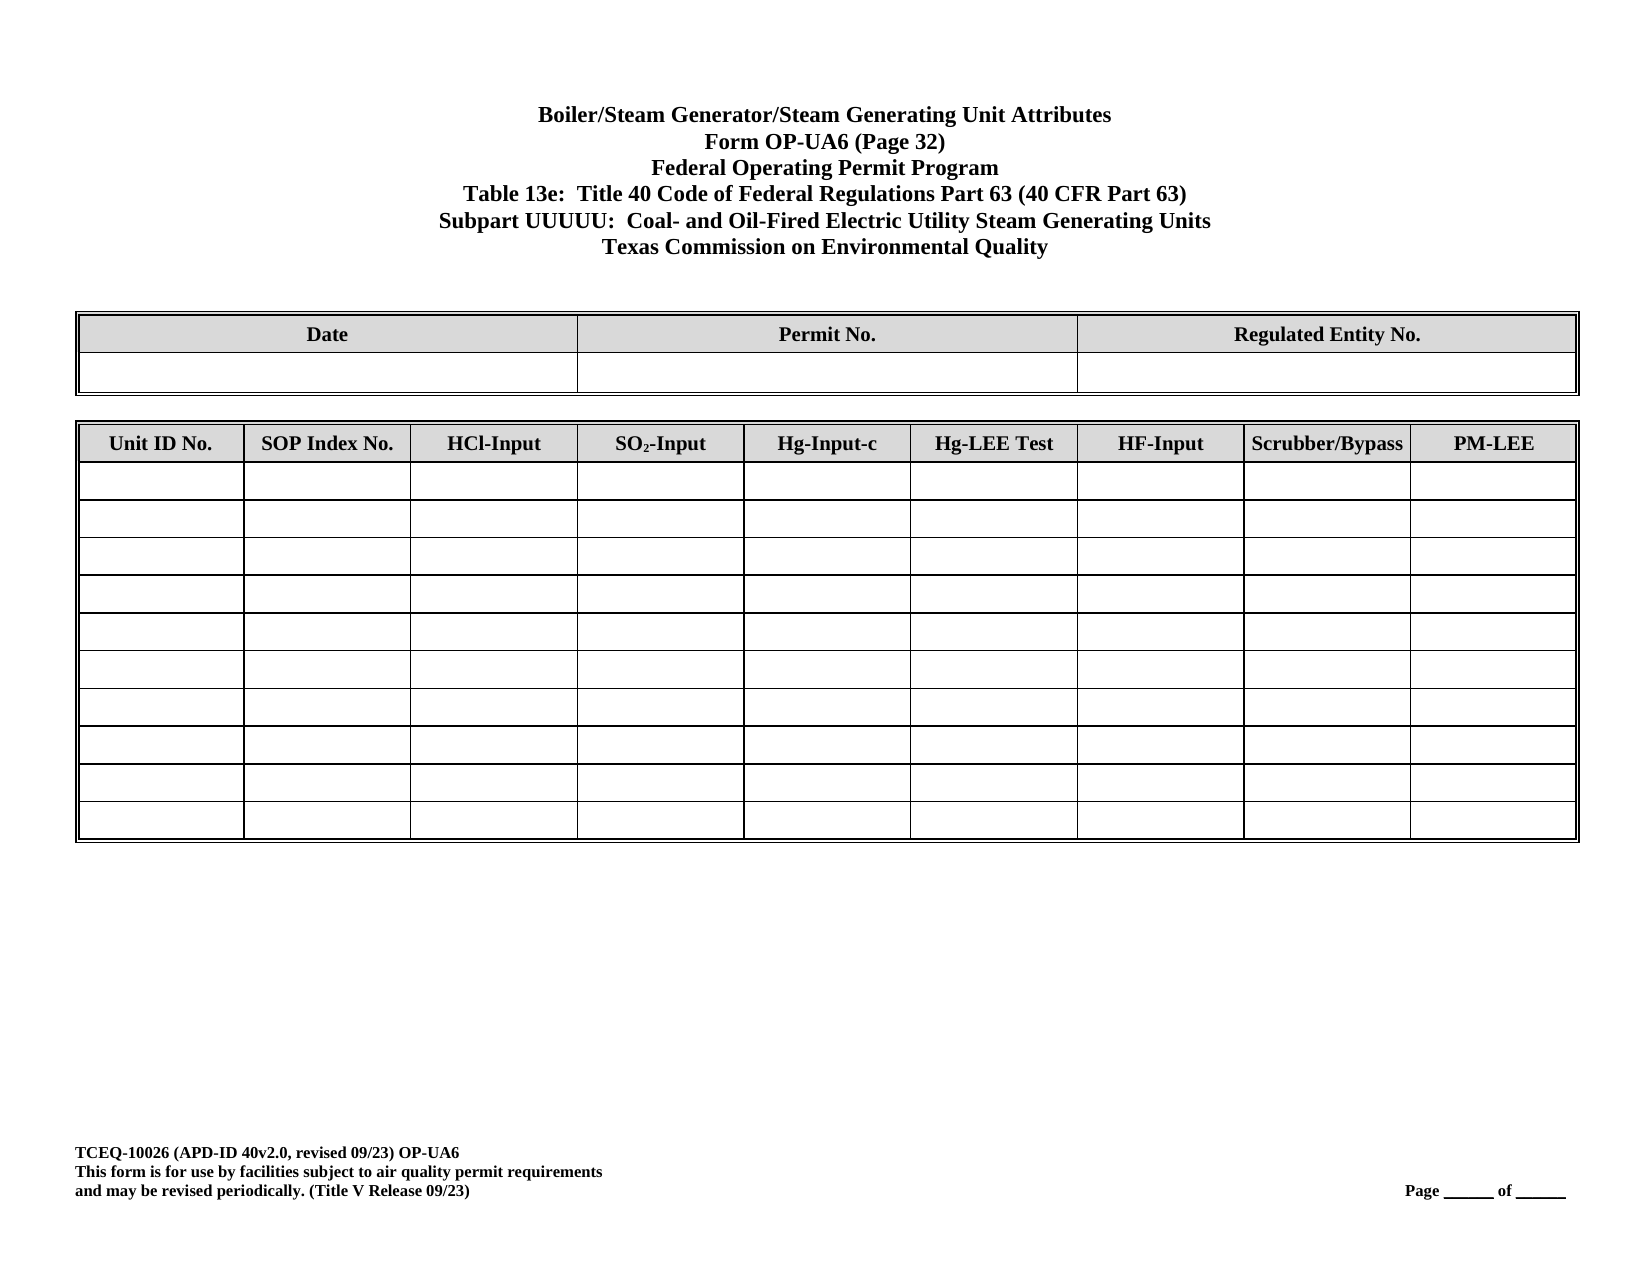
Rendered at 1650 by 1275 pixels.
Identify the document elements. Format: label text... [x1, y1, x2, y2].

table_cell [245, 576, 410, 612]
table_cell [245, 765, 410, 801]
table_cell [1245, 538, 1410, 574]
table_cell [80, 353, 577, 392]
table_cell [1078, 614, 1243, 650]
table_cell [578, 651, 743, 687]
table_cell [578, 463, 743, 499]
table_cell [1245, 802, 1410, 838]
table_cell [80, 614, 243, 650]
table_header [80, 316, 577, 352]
text Texas Commission on Environmental Quality [75, 233, 1575, 259]
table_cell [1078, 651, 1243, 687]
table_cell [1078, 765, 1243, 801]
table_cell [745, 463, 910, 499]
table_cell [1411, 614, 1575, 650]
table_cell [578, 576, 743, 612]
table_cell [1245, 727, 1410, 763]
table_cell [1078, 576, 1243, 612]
subtitle Form OP-UA6 (Page 32) [75, 128, 1575, 154]
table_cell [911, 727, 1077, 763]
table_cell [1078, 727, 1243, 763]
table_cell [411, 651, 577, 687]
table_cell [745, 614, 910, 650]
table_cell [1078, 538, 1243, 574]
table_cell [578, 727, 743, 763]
subtitle Table 13e: Title 40 Code of Federal Regulations Part 63 (40 CFR Part 63) [75, 180, 1575, 207]
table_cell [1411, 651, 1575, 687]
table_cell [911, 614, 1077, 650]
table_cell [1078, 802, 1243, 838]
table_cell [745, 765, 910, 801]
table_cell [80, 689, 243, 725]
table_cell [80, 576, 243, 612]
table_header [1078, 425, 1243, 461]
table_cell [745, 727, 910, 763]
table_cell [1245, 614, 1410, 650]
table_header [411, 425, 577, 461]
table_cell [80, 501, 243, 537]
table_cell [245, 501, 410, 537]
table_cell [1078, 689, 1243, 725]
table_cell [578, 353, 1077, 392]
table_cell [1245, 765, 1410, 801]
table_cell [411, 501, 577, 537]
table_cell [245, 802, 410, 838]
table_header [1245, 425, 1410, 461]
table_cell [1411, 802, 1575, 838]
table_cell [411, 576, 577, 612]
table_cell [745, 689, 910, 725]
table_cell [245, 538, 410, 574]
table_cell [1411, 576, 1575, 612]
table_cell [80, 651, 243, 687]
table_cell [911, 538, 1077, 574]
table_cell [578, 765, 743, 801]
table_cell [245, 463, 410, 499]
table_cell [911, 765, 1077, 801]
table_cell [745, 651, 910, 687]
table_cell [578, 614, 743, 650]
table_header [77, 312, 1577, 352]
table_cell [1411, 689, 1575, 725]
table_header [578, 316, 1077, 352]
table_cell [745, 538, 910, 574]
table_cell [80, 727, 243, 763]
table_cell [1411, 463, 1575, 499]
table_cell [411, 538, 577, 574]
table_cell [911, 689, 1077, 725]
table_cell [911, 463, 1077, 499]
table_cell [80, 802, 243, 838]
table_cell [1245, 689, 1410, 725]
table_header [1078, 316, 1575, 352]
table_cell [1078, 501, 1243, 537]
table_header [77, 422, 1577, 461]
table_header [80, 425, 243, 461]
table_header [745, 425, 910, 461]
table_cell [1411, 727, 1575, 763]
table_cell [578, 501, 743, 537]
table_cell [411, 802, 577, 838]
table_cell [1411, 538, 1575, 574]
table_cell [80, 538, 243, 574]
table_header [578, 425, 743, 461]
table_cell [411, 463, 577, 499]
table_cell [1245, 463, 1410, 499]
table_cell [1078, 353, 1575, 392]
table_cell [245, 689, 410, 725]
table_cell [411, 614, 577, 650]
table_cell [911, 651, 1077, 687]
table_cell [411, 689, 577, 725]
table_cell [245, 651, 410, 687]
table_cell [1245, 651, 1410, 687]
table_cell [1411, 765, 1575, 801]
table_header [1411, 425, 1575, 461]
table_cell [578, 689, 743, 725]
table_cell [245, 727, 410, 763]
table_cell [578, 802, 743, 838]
subtitle Federal Operating Permit Program [75, 154, 1575, 180]
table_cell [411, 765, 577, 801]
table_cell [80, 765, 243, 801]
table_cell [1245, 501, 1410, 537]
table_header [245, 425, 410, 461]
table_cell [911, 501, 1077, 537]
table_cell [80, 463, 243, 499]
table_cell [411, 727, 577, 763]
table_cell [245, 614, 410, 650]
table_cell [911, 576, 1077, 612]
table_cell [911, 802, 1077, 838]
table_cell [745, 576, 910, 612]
subtitle Boiler/Steam Generator/Steam Generating Unit Attributes [75, 101, 1575, 128]
subtitle Subpart UUUUU: Coal- and Oil-Fired Electric Utility Steam Generating Units [75, 207, 1575, 233]
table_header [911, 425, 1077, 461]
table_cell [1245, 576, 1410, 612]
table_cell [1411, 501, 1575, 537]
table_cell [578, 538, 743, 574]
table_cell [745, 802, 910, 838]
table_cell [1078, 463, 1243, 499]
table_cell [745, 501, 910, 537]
